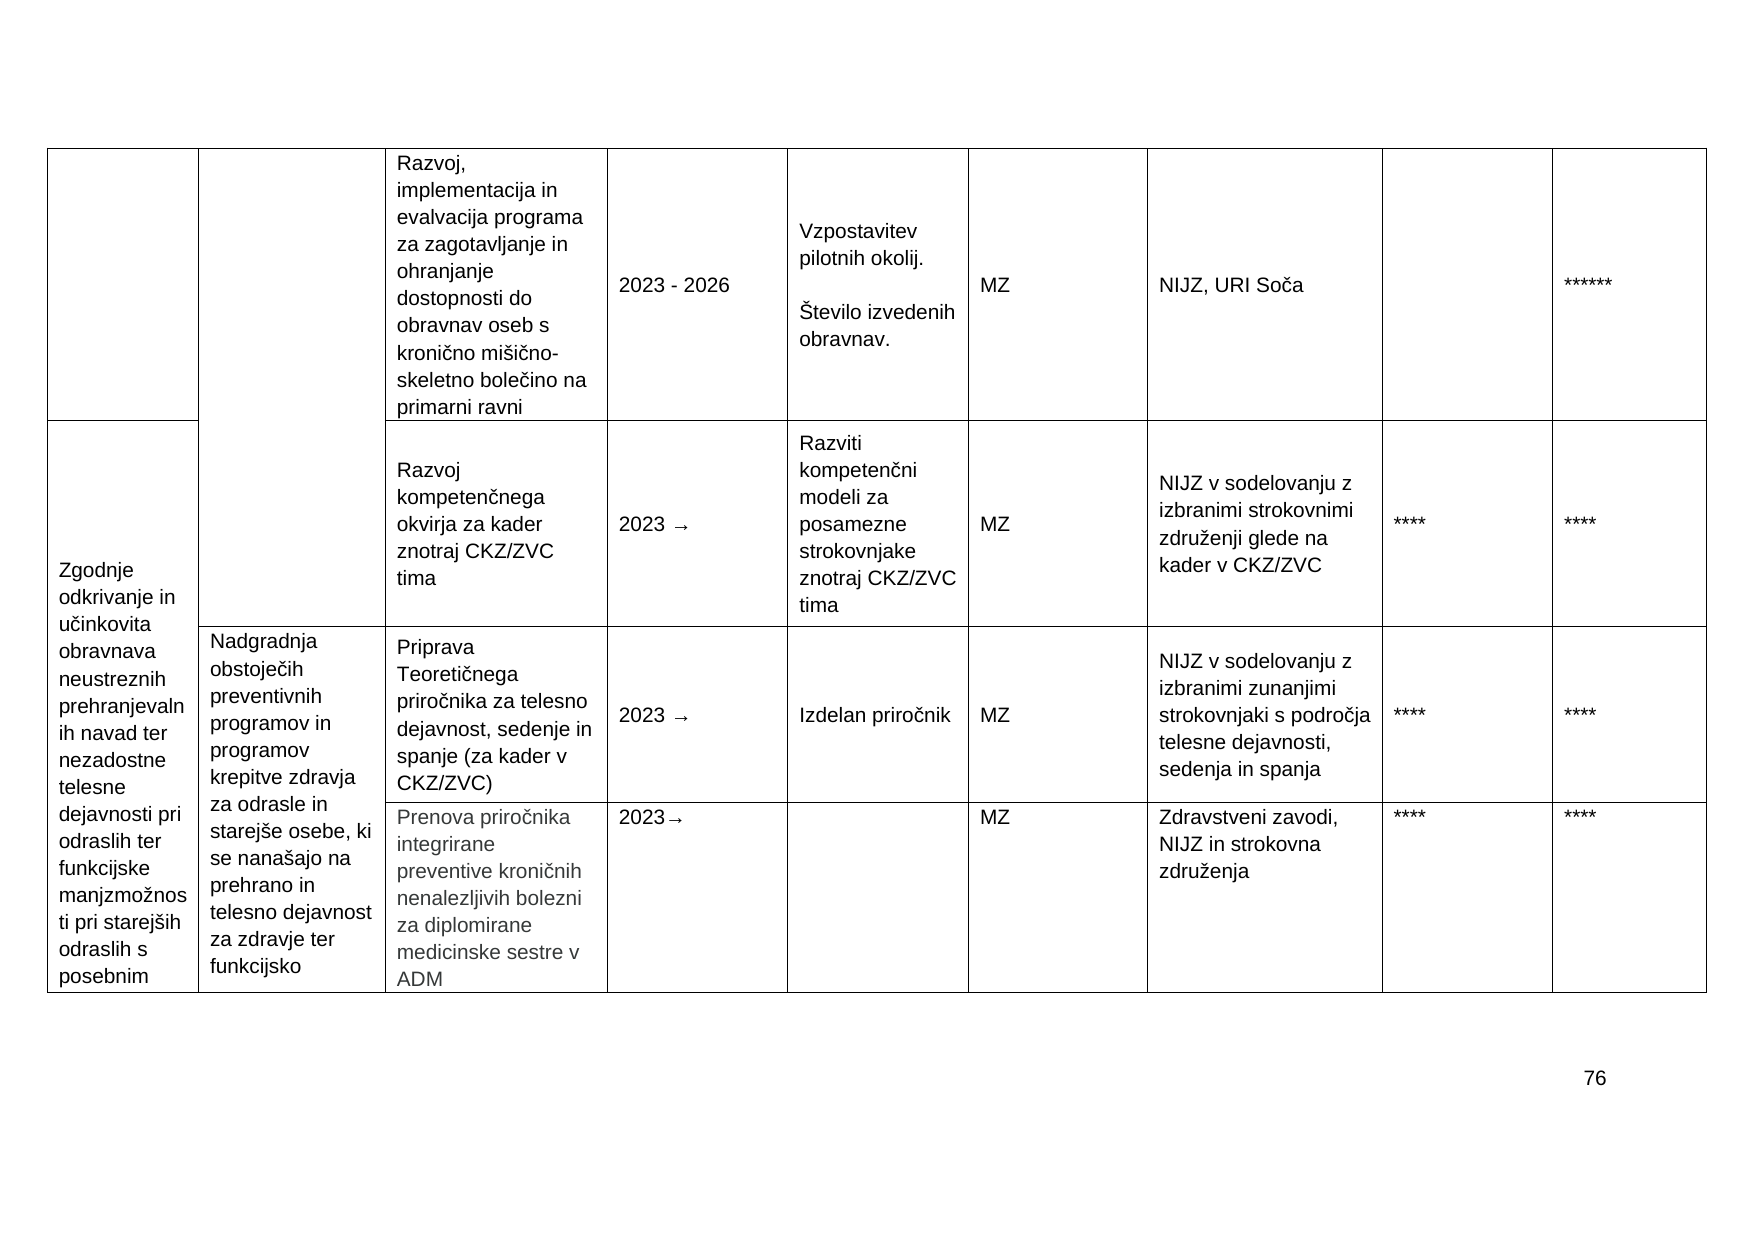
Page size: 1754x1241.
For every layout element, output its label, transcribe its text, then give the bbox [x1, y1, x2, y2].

table_cell **** [1383, 421, 1552, 626]
table_cell MZ [969, 627, 1147, 802]
table_cell 2023 - 2026 [608, 149, 787, 419]
table_cell MZ [969, 421, 1147, 626]
table_cell Zgodnje odkrivanje in učinkovita obravnava neustreznih prehranjevalnih navad ter nezadostne telesne dejavnosti pri odraslih ter funkcijske manjzmožnosti pri starejših odraslih s posebnim poudarkom na specifičnih potrebah žensk in moških, socialno ogroženih in drugih ranljivih in prikrajšanih skupin [48, 421, 198, 992]
table_cell **** [1553, 627, 1706, 802]
table_cell Razviti kompetenčni modeli za posamezne strokovnjake znotraj CKZ/ZVC tima [788, 421, 968, 626]
table_cell 2023→ [608, 803, 787, 992]
table_cell NIJZ v sodelovanju z izbranimi strokovnimi združenji glede na kader v CKZ/ZVC [1148, 421, 1382, 626]
table_cell Nadgradnja obstoječih preventivnih programov in programov krepitve zdravja za odrasle in starejše osebe, ki se nanašajo na prehrano in telesno dejavnost za zdravje ter funkcijsko zmožnost [199, 627, 385, 992]
table_cell 2023 → [608, 627, 787, 802]
table_cell Izdelan priročnik [788, 627, 968, 802]
table_cell [1383, 149, 1552, 419]
table_cell Razvoj, implementacija in evalvacija programa za zagotavljanje in ohranjanje dostopnosti do obravnav oseb s kronično mišično-skeletno bolečino na primarni ravni [386, 149, 607, 419]
table_cell Priprava Teoretičnega priročnika za telesno dejavnost, sedenje in spanje (za kader v CKZ/ZVC) [386, 627, 607, 802]
table_cell MZ [969, 803, 1147, 992]
table_cell ****** [1553, 149, 1706, 419]
table_cell [788, 803, 968, 992]
table_cell MZ [969, 149, 1147, 419]
table_cell NIJZ v sodelovanju z izbranimi zunanjimi strokovnjaki s področja telesne dejavnosti, sedenja in spanja [1148, 627, 1382, 802]
table_cell **** [1383, 627, 1552, 802]
table_cell Razvoj kompetenčnega okvirja za kader znotraj CKZ/ZVC tima [386, 421, 607, 626]
table_cell Prenova priročnika integrirane preventive kroničnih nenalezljivih bolezni za diplomirane medicinske sestre v ADM [386, 803, 607, 992]
table_cell NIJZ, URI Soča [1148, 149, 1382, 419]
table_cell 2023 → [608, 421, 787, 626]
table_cell Zdravstveni zavodi, NIJZ in strokovna združenja [1148, 803, 1382, 992]
table_cell Vzpostavitev pilotnih okolij. Število izvedenih obravnav. [788, 149, 968, 419]
table_cell **** [1553, 421, 1706, 626]
table_cell **** [1383, 803, 1552, 992]
table_cell **** [1553, 803, 1706, 992]
